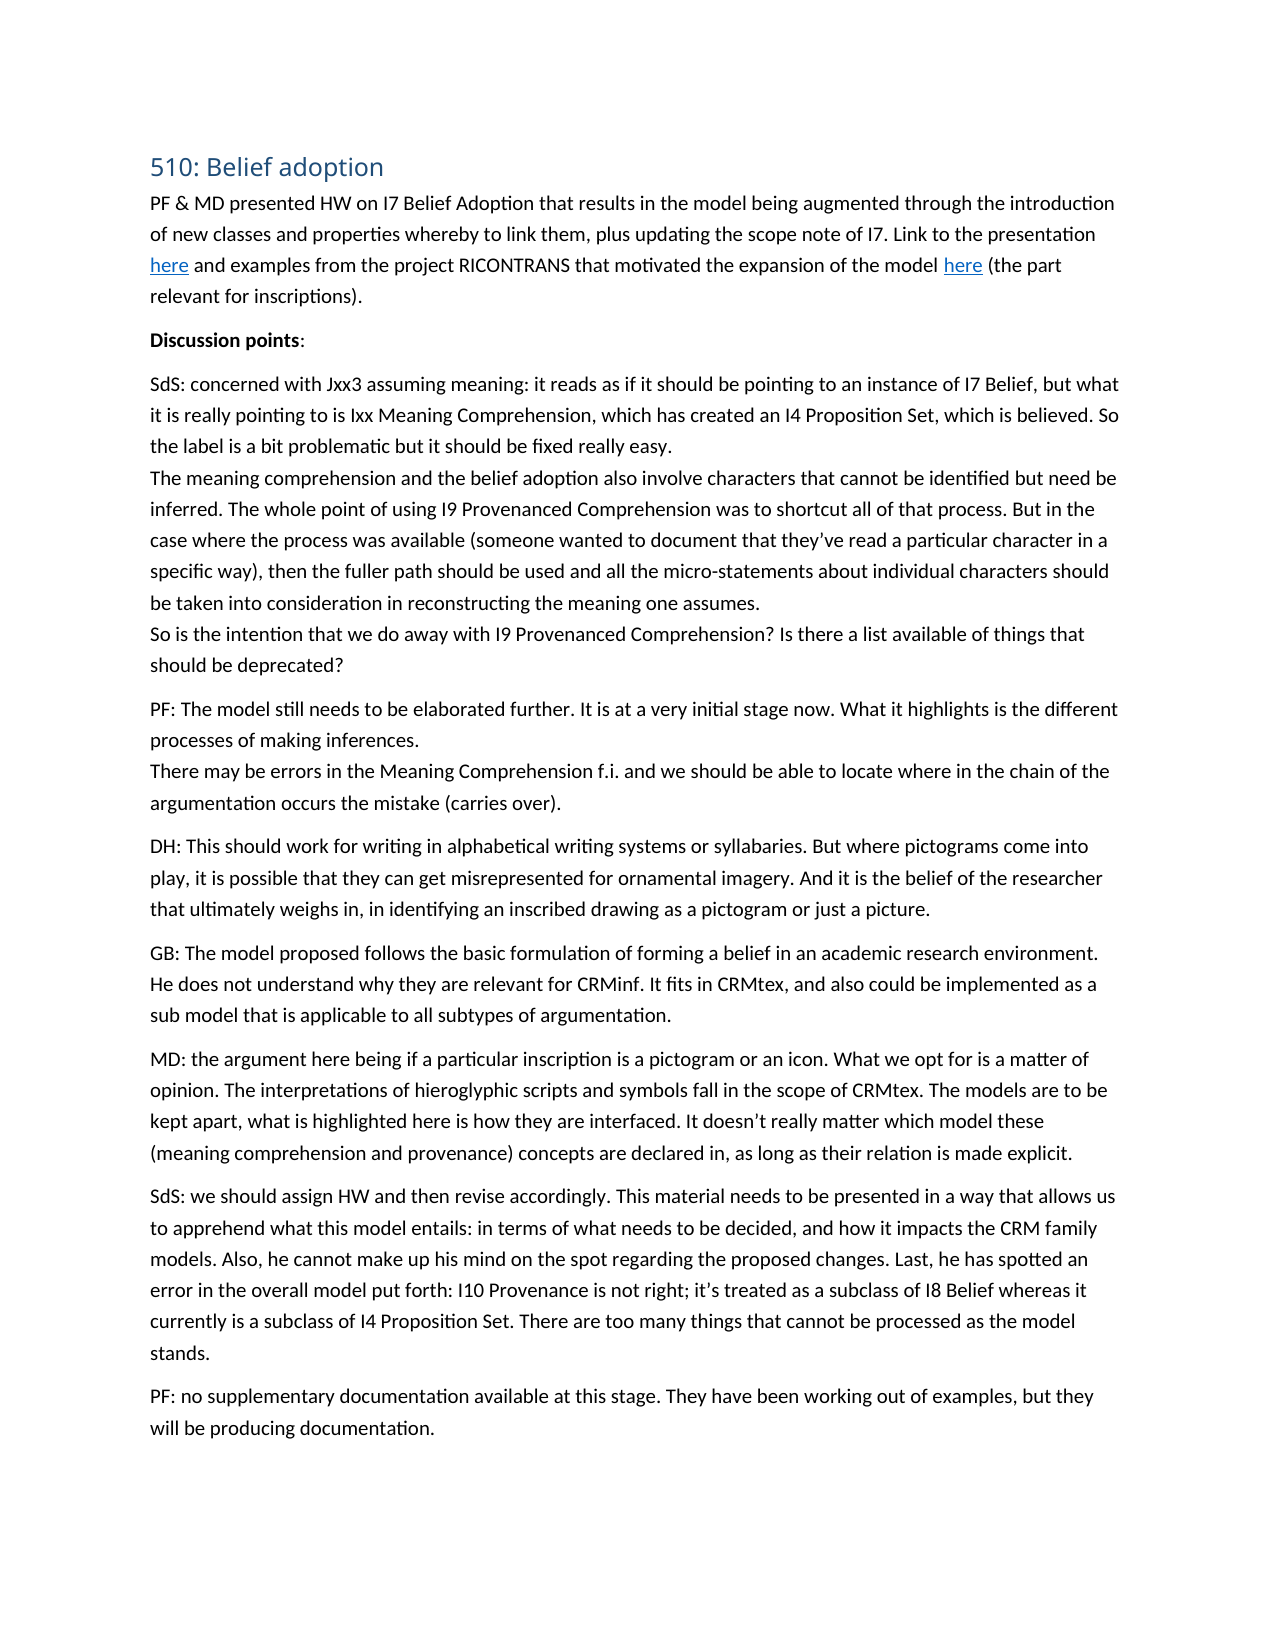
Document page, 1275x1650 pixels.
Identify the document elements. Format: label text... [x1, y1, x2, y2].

text GB: The model proposed follows the basic formulation of forming a belief in an academic research environment. He does not understand why they are relevant for CRMinf. It fits in CRMtex, and also could be implemented as a sub model that is applicable to all subtypes of argumentation. [150, 934, 1125, 1028]
text PF: no supplementary documentation available at this stage. They have been working out of examples, but they will be producing documentation. [150, 1378, 1125, 1440]
text Discussion points: [150, 322, 1125, 353]
text SdS: we should assign HW and then revise accordingly. This material needs to be presented in a way that allows us to apprehend what this model entails: in terms of what needs to be decided, and how it impacts the CRM family models. Also, he cannot make up his mind on the spot regarding the proposed changes. Last, he has spotted an error in the overall model put forth: I10 Provenance is not right; it’s treated as a subclass of I8 Belief whereas it currently is a subclass of I4 Proposition Set. There are too many things that cannot be processed as the model stands. [150, 1178, 1125, 1365]
text MD: the argument here being if a particular inscription is a pictogram or an icon. What we opt for is a matter of opinion. The interpretations of hieroglyphic scripts and symbols fall in the scope of CRMtex. The models are to be kept apart, what is highlighted here is how they are interfaced. It doesn’t really matter which model these (meaning comprehension and provenance) concepts are declared in, as long as their relation is made explicit. [150, 1040, 1125, 1165]
text PF: The model still needs to be elaborated further. It is at a very initial stage now. What it highlights is the different processes of making inferences. There may be errors in the Meaning Comprehension f.i. and we should be able to locate where in the chain of the argumentation occurs the mistake (carries over). [150, 690, 1125, 815]
text DH: This should work for writing in alphabetical writing systems or syllabaries. But where pictograms come into play, it is possible that they can get misrepresented for ornamental imagery. And it is the belief of the researcher that ultimately weighs in, in identifying an inscribed drawing as a pictogram or just a picture. [150, 828, 1125, 922]
text SdS: concerned with Jxx3 assuming meaning: it reads as if it should be pointing to an instance of I7 Belief, but what it is really pointing to is Ixx Meaning Comprehension, which has created an I4 Proposition Set, which is believed. So the label is a bit problematic but it should be fixed really easy. The meaning comprehension and the belief adoption also involve characters that cannot be identified but need be inferred. The whole point of using I9 Provenanced Comprehension was to shortcut all of that process. But in the case where the process was available (someone wanted to document that they’ve read a particular character in a specific way), then the fuller path should be used and all the micro-statements about individual characters should be taken into consideration in reconstructing the meaning one assumes. So is the intention that we do away with I9 Provenanced Comprehension? Is there a list available of things that should be deprecated? [150, 365, 1125, 678]
subtitle 510: Belief adoption [150, 150, 1125, 184]
text PF & MD presented HW on I7 Belief Adoption that results in the model being augmented through the introduction of new classes and properties whereby to link them, plus updating the scope note of I7. Link to the presentation here and examples from the project RICONTRANS that motivated the expansion of the model here (the part relevant for inscriptions). [150, 184, 1125, 309]
